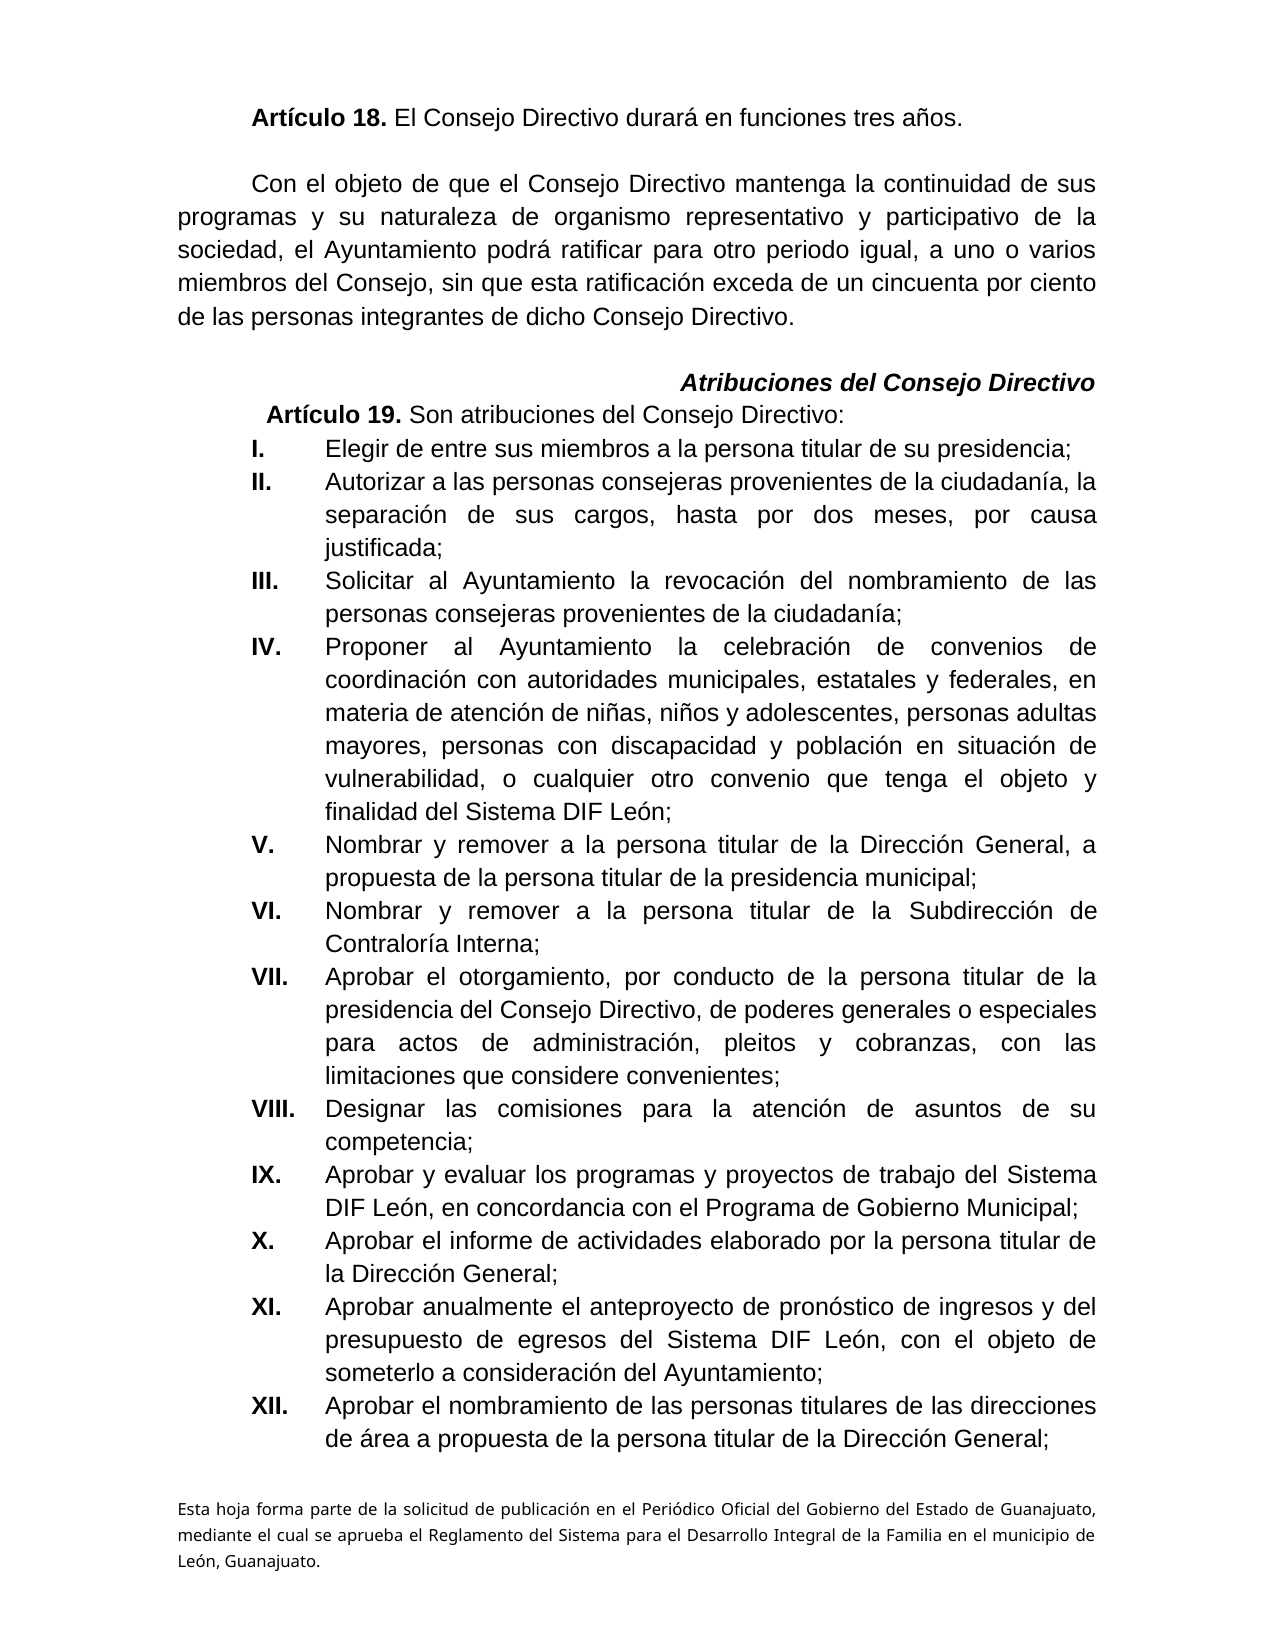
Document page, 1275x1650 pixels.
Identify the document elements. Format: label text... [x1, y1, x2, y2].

list Proponer al Ayuntamiento la celebración de convenios de coordinación con autoridades municipales, estatales y federales, en materia de atención de niñas, niños y adolescentes, personas adultas mayores, personas con discapacidad y población en situación de vulnerabilidad, o cualquier otro convenio que tenga el objeto y finalidad del Sistema DIF León; [251, 632, 1098, 826]
list Aprobar el nombramiento de las personas titulares de las direcciones de área a propuesta de la persona titular de la Dirección General; [251, 1391, 1098, 1453]
list Aprobar y evaluar los programas y proyectos de trabajo del Sistema DIF León, en concordancia con el Programa de Gobierno Municipal; [251, 1160, 1098, 1222]
list Aprobar el informe de actividades elaborado por la persona titular de la Dirección General; [251, 1226, 1098, 1288]
text Artículo 19. Son atribuciones del Consejo Directivo: [177, 401, 1098, 429]
list Designar las comisiones para la atención de asuntos de su competencia; [251, 1094, 1098, 1156]
list Aprobar el otorgamiento, por conducto de la persona titular de la presidencia del Consejo Directivo, de poderes generales o especiales para actos de administración, pleitos y cobranzas, con las limitaciones que considere convenientes; [251, 962, 1098, 1090]
text Con el objeto de que el Consejo Directivo mantenga la continuidad de sus programas y su naturaleza de organismo representativo y participativo de la sociedad, el Ayuntamiento podrá ratificar para otro periodo igual, a uno o varios miembros del Consejo, sin que esta ratificación exceda de un cincuenta por ciento de las personas integrantes de dicho Consejo Directivo. [177, 169, 1098, 330]
text Atribuciones del Consejo Directivo [177, 367, 1098, 396]
text Artículo 18. El Consejo Directivo durará en funciones tres años. [177, 103, 1098, 132]
list Nombrar y remover a la persona titular de la Dirección General, a propuesta de la persona titular de la presidencia municipal; [251, 830, 1098, 892]
list Aprobar anualmente el anteproyecto de pronóstico de ingresos y del presupuesto de egresos del Sistema DIF León, con el objeto de someterlo a consideración del Ayuntamiento; [251, 1292, 1098, 1387]
list Autorizar a las personas consejeras provenientes de la ciudadanía, la separación de sus cargos, hasta por dos meses, por causa justificada; [251, 467, 1098, 561]
list Elegir de entre sus miembros a la persona titular de su presidencia; [251, 433, 1098, 462]
list Nombrar y remover a la persona titular de la Subdirección de Contraloría Interna; [251, 896, 1098, 958]
list Solicitar al Ayuntamiento la revocación del nombramiento de las personas consejeras provenientes de la ciudadanía; [251, 566, 1098, 627]
